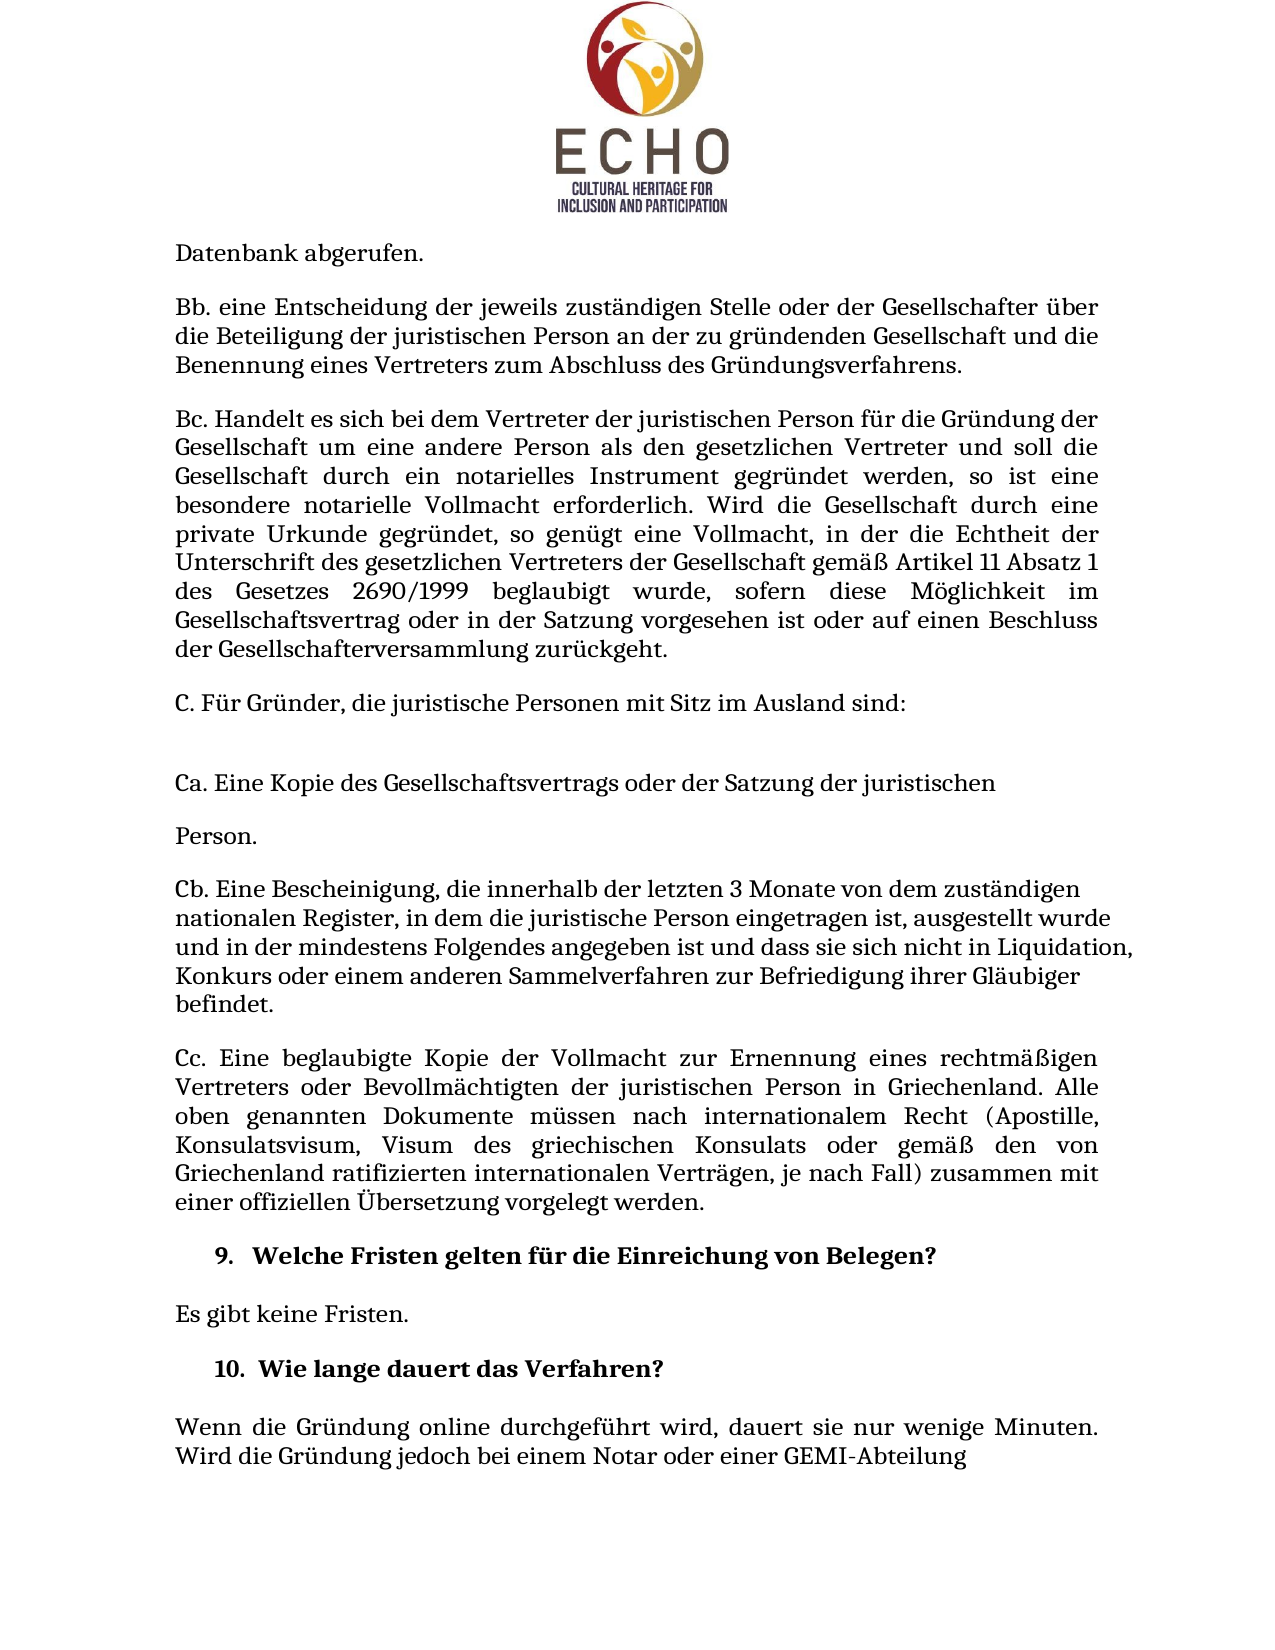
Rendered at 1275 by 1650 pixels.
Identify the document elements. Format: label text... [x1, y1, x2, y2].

text Bb. eine Entscheidung der jeweils zuständigen Stelle oder der Gesellschafter über die Beteiligung der juristischen Person an der zu gründenden Gesellschaft und die Benennung eines Vertreters zum Abschluss des Gründungsverfahrens. [175, 293, 1100, 379]
text Wenn die Gründung online durchgeführt wird, dauert sie nur wenige Minuten. Wird die Gründung jedoch bei einem Notar oder einer GEMI-Abteilung [175, 1413, 1100, 1470]
text Cb. Eine Bescheinigung, die innerhalb der letzten 3 Monate von dem zuständigen nationalen Register, in dem die juristische Person eingetragen ist, ausgestellt wurde und in der mindestens Folgendes angegeben ist und dass sie sich nicht in Liquidation, Konkurs oder einem anderen Sammelverfahren zur Befriedigung ihrer Gläubiger befindet. [175, 875, 1146, 1019]
subtitle Welche Fristen gelten für die Einreichung von Belegen? [214, 1242, 1146, 1271]
picture [556, 0, 730, 213]
text Es gibt keine Fristen. [175, 1300, 1146, 1329]
text C. Für Gründer, die juristische Personen mit Sitz im Ausland sind: [175, 689, 1027, 718]
text Bc. Handelt es sich bei dem Vertreter der juristischen Person für die Gründung der Gesellschaft um eine andere Person als den gesetzlichen Vertreter und soll die Gesellschaft durch ein notarielles Instrument gegründet werden, so ist eine besondere notarielle Vollmacht erforderlich. Wird die Gesellschaft durch eine private Urkunde gegründet, so genügt eine Vollmacht, in der die Echtheit der Unterschrift des gesetzlichen Vertreters der Gesellschaft gemäß Artikel 11 Absatz 1 des Gesetzes 2690/1999 beglaubigt wurde, sofern diese Möglichkeit im Gesellschaftsvertrag oder in der Satzung vorgesehen ist oder auf einen Beschluss der Gesellschafterversammlung zurückgeht. [175, 404, 1100, 663]
text Ca. Eine Kopie des Gesellschaftsvertrags oder der Satzung der juristischen Person. [175, 768, 1027, 851]
text Cc. Eine beglaubigte Kopie der Vollmacht zur Ernennung eines rechtmäßigen Vertreters oder Bevollmächtigten der juristischen Person in Griechenland. Alle oben genannten Dokumente müssen nach internationalem Recht (Apostille, Konsulatsvisum, Visum des griechischen Konsulats oder gemäß den von Griechenland ratifizierten internationalen Verträgen, je nach Fall) zusammen mit einer offiziellen Übersetzung vorgelegt werden. [175, 1044, 1100, 1217]
subtitle Wie lange dauert das Verfahren? [214, 1354, 1146, 1383]
